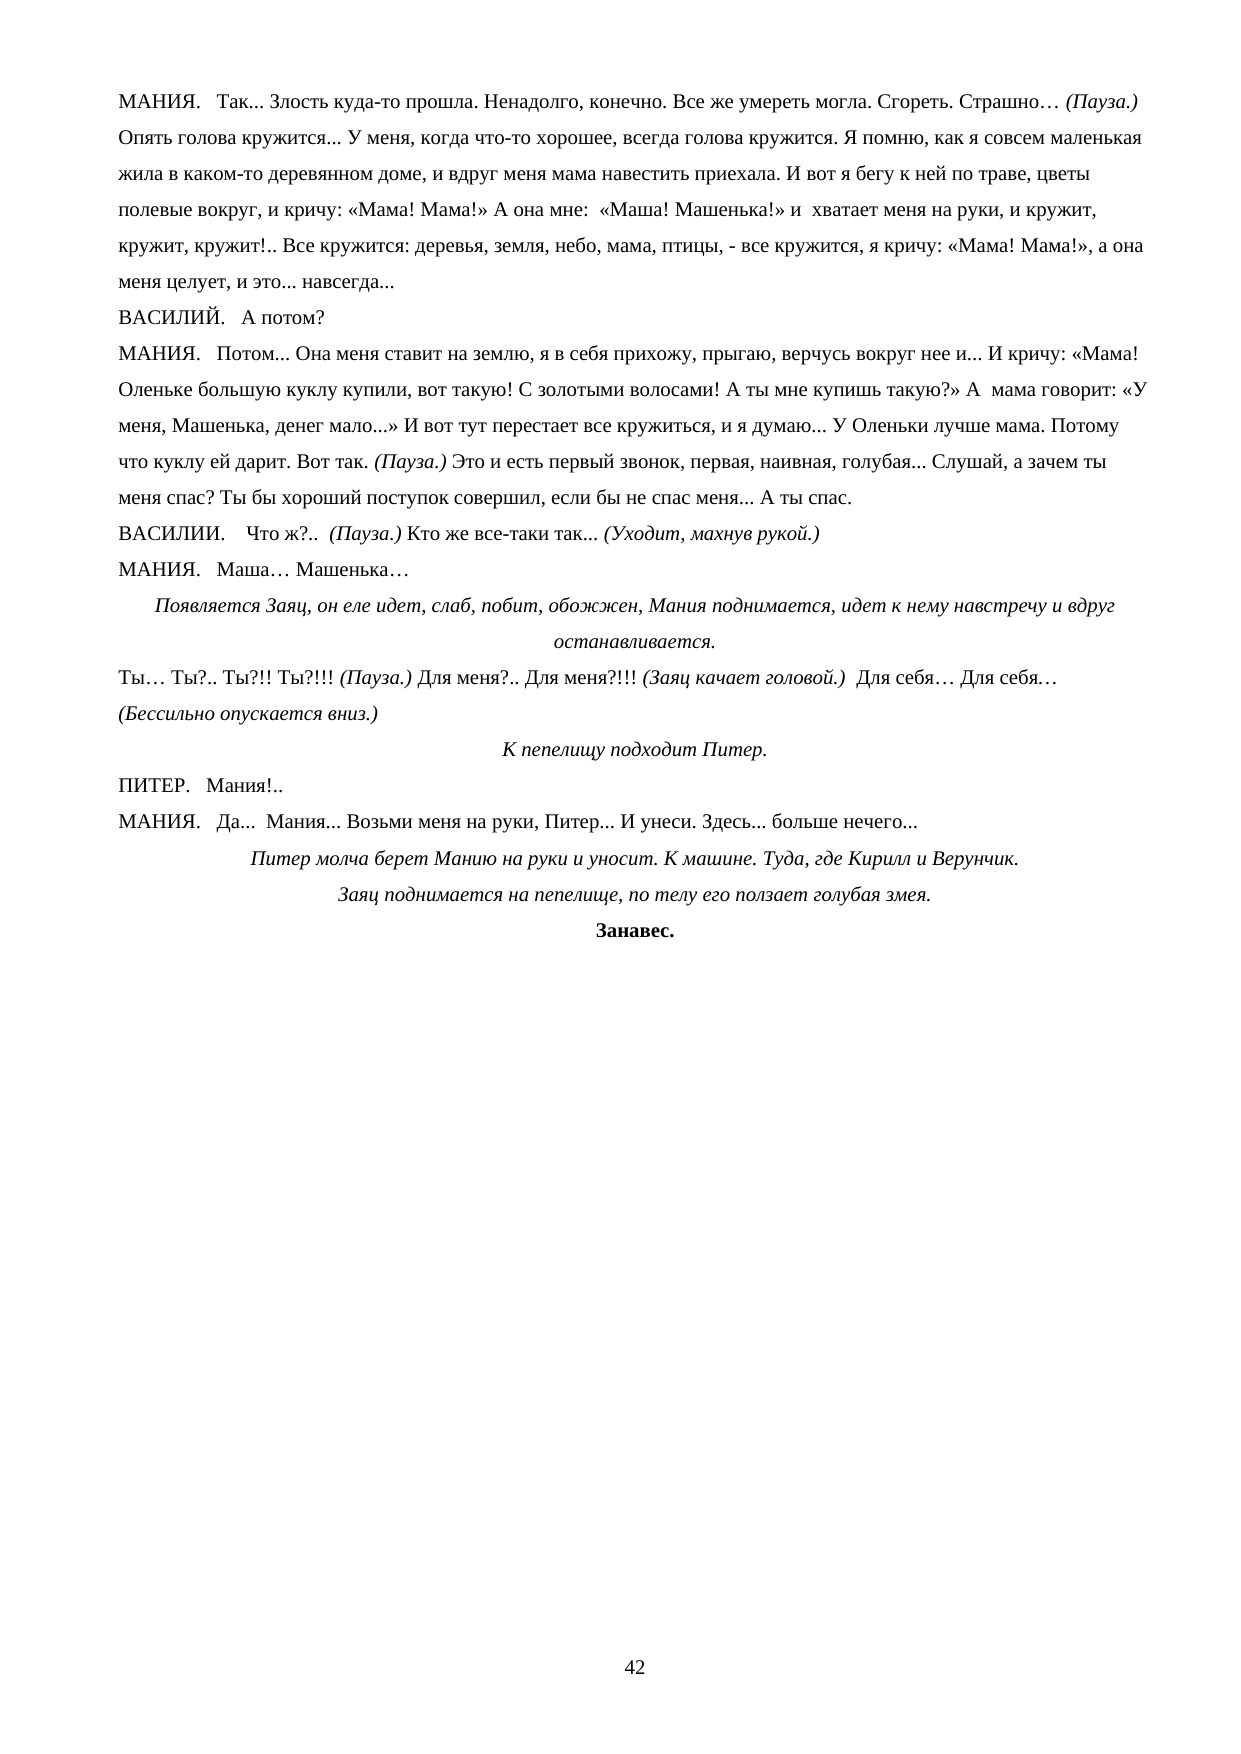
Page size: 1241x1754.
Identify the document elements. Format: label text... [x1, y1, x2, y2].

text МАНИЯ. Так... Злость куда-то прошла. Ненадолго, конечно. Все же умереть могла. Сгореть. Страшно… (Пауза.) Опять голова кружится... У меня, когда что-то хорошее, всегда голова кружится. Я помню, как я совсем маленькая жила в каком-то деревянном доме, и вдруг меня мама навестить приехала. И вот я бегу к ней по траве, цветы полевые вокруг, и кричу: «Мама! Мама!» А она мне: «Маша! Машенька!» и хватает меня на руки, и кружит, кружит, кружит!.. Все кружится: деревья, земля, небо, мама, птицы, - все кружится, я кричу: «Мама! Мама!», а она меня целует, и это... навсегда... [118, 89, 1152, 293]
text ВАСИЛИЙ. А потом? [118, 305, 1152, 329]
text Занавес. [118, 918, 1152, 942]
text Появляется Заяц, он еле идет, слаб, побит, обожжен, Мания поднимается, идет к нему навстречу и вдруг останавливается. [118, 593, 1152, 653]
text ВАСИЛИИ. Что ж?.. (Пауза.) Кто же все-таки так... (Уходит, махнув рукой.) [118, 521, 1152, 545]
text Заяц поднимается на пепелище, по телу его ползает голубая змея. [118, 882, 1152, 906]
text ПИТЕР. Мания!.. [118, 773, 1152, 797]
text Питер молча берет Манию на руки и уносит. К машине. Туда, где Кирилл и Верунчик. [118, 846, 1152, 869]
text МАНИЯ. Потом... Она меня ставит на землю, я в себя прихожу, прыгаю, верчусь вокруг нее и... И кричу: «Мама! Оленьке большую куклу купили, вот такую! С золотыми волосами! А ты мне купишь такую?» А мама говорит: «У меня, Машенька, денег мало...» И вот тут перестает все кружиться, и я думаю... У Оленьки лучше мама. Потому что куклу ей дарит. Вот так. (Пауза.) Это и есть первый звонок, первая, наивная, голубая... Слушай, а зачем ты меня спас? Ты бы хороший поступок совершил, если бы не спас меня... А ты спас. [118, 341, 1152, 509]
text К пепелищу подходит Питер. [118, 737, 1152, 761]
text Ты… Ты?.. Ты?!! Ты?!!! (Пауза.) Для меня?.. Для меня?!!! (Заяц качает головой.) Для себя… Для себя… (Бессильно опускается вниз.) [118, 665, 1152, 725]
text МАНИЯ. Да... Мания... Возьми меня на руки, Питер... И унеси. Здесь... больше нечего... [118, 809, 1152, 833]
text МАНИЯ. Маша… Машенька… [118, 557, 1152, 581]
